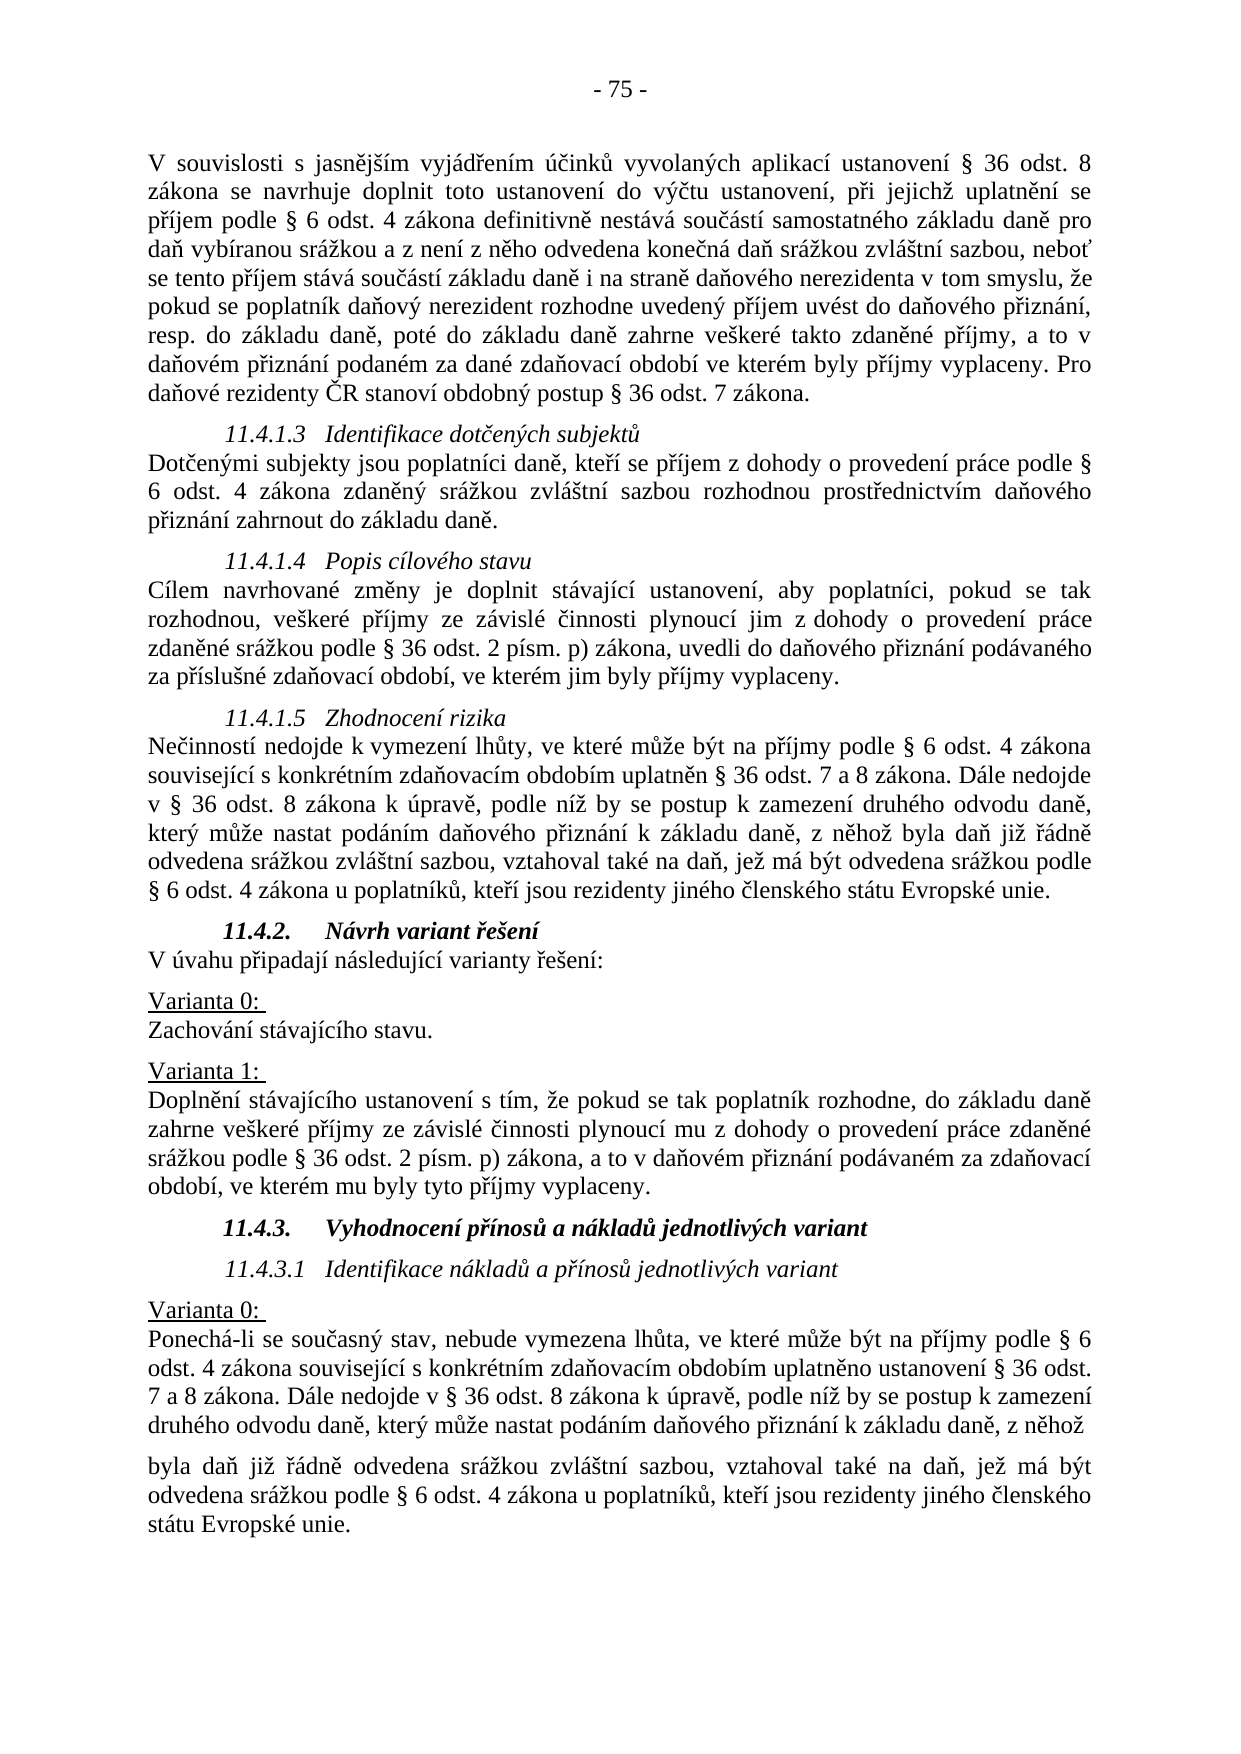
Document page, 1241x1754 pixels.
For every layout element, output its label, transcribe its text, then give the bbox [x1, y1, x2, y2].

text Vyhodnocení přínosů a nákladů jednotlivých variant [223, 1213, 1093, 1241]
text Varianta 0: [148, 1295, 1093, 1324]
text Návrh variant řešení [223, 916, 1093, 945]
text Varianta 0: [148, 986, 1093, 1015]
text Popis cílového stavu [224, 546, 1093, 575]
text Zachování stávajícího stavu. [148, 1015, 1093, 1044]
text Nečinností nedojde k vymezení lhůty, ve které může být na příjmy podle § 6 odst. 4 zákona související s konkrétním zdaňovacím obdobím uplatněn § 36 odst. 7 a 8 zákona. Dále nedojde v § 36 odst. 8 zákona k úpravě, podle níž by se postup k zamezení druhého odvodu daně, který může nastat podáním daňového přiznání k základu daně, z něhož byla daň již řádně odvedena srážkou zvláštní sazbou, vztahoval také na daň, jež má být odvedena srážkou podle § 6 odst. 4 zákona u poplatníků, kteří jsou rezidenty jiného členského státu Evropské unie. [148, 731, 1093, 904]
text Identifikace dotčených subjektů [224, 419, 1093, 448]
text byla daň již řádně odvedena srážkou zvláštní sazbou, vztahoval také na daň, jež má být odvedena srážkou podle § 6 odst. 4 zákona u poplatníků, kteří jsou rezidenty jiného členského státu Evropské unie. [148, 1451, 1093, 1538]
text V úvahu připadají následující varianty řešení: [148, 945, 1093, 974]
text Zhodnocení rizika [224, 703, 1093, 731]
text Identifikace nákladů a přínosů jednotlivých variant [224, 1254, 1093, 1283]
text Cílem navrhované změny je doplnit stávající ustanovení, aby poplatníci, pokud se tak rozhodnou, veškeré příjmy ze závislé činnosti plynoucí jim z dohody o provedení práce zdaněné srážkou podle § 36 odst. 2 písm. p) zákona, uvedli do daňového přiznání podávaného za příslušné zdaňovací období, ve kterém jim byly příjmy vyplaceny. [148, 575, 1093, 690]
text Dotčenými subjekty jsou poplatníci daně, kteří se příjem z dohody o provedení práce podle § 6 odst. 4 zákona zdaněný srážkou zvláštní sazbou rozhodnou prostřednictvím daňového přiznání zahrnout do základu daně. [148, 448, 1093, 534]
text Doplnění stávajícího ustanovení s tím, že pokud se tak poplatník rozhodne, do základu daně zahrne veškeré příjmy ze závislé činnosti plynoucí mu z dohody o provedení práce zdaněné srážkou podle § 36 odst. 2 písm. p) zákona, a to v daňovém přiznání podávaném za zdaňovací období, ve kterém mu byly tyto příjmy vyplaceny. [148, 1085, 1093, 1200]
text Varianta 1: [148, 1056, 1093, 1085]
text V souvislosti s jasnějším vyjádřením účinků vyvolaných aplikací ustanovení § 36 odst. 8 zákona se navrhuje doplnit toto ustanovení do výčtu ustanovení, při jejichž uplatnění se příjem podle § 6 odst. 4 zákona definitivně nestává součástí samostatného základu daně pro daň vybíranou srážkou a z není z něho odvedena konečná daň srážkou zvláštní sazbou, neboť se tento příjem stává součástí základu daně i na straně daňového nerezidenta v tom smyslu, že pokud se poplatník daňový nerezident rozhodne uvedený příjem uvést do daňového přiznání, resp. do základu daně, poté do základu daně zahrne veškeré takto zdaněné příjmy, a to v daňovém přiznání podaném za dané zdaňovací období ve kterém byly příjmy vyplaceny. Pro daňové rezidenty ČR stanoví obdobný postup § 36 odst. 7 zákona. [148, 148, 1093, 406]
text Ponechá-li se současný stav, nebude vymezena lhůta, ve které může být na příjmy podle § 6 odst. 4 zákona související s konkrétním zdaňovacím obdobím uplatněno ustanovení § 36 odst. 7 a 8 zákona. Dále nedojde v § 36 odst. 8 zákona k úpravě, podle níž by se postup k zamezení druhého odvodu daně, který může nastat podáním daňového přiznání k základu daně, z něhož [148, 1324, 1093, 1439]
